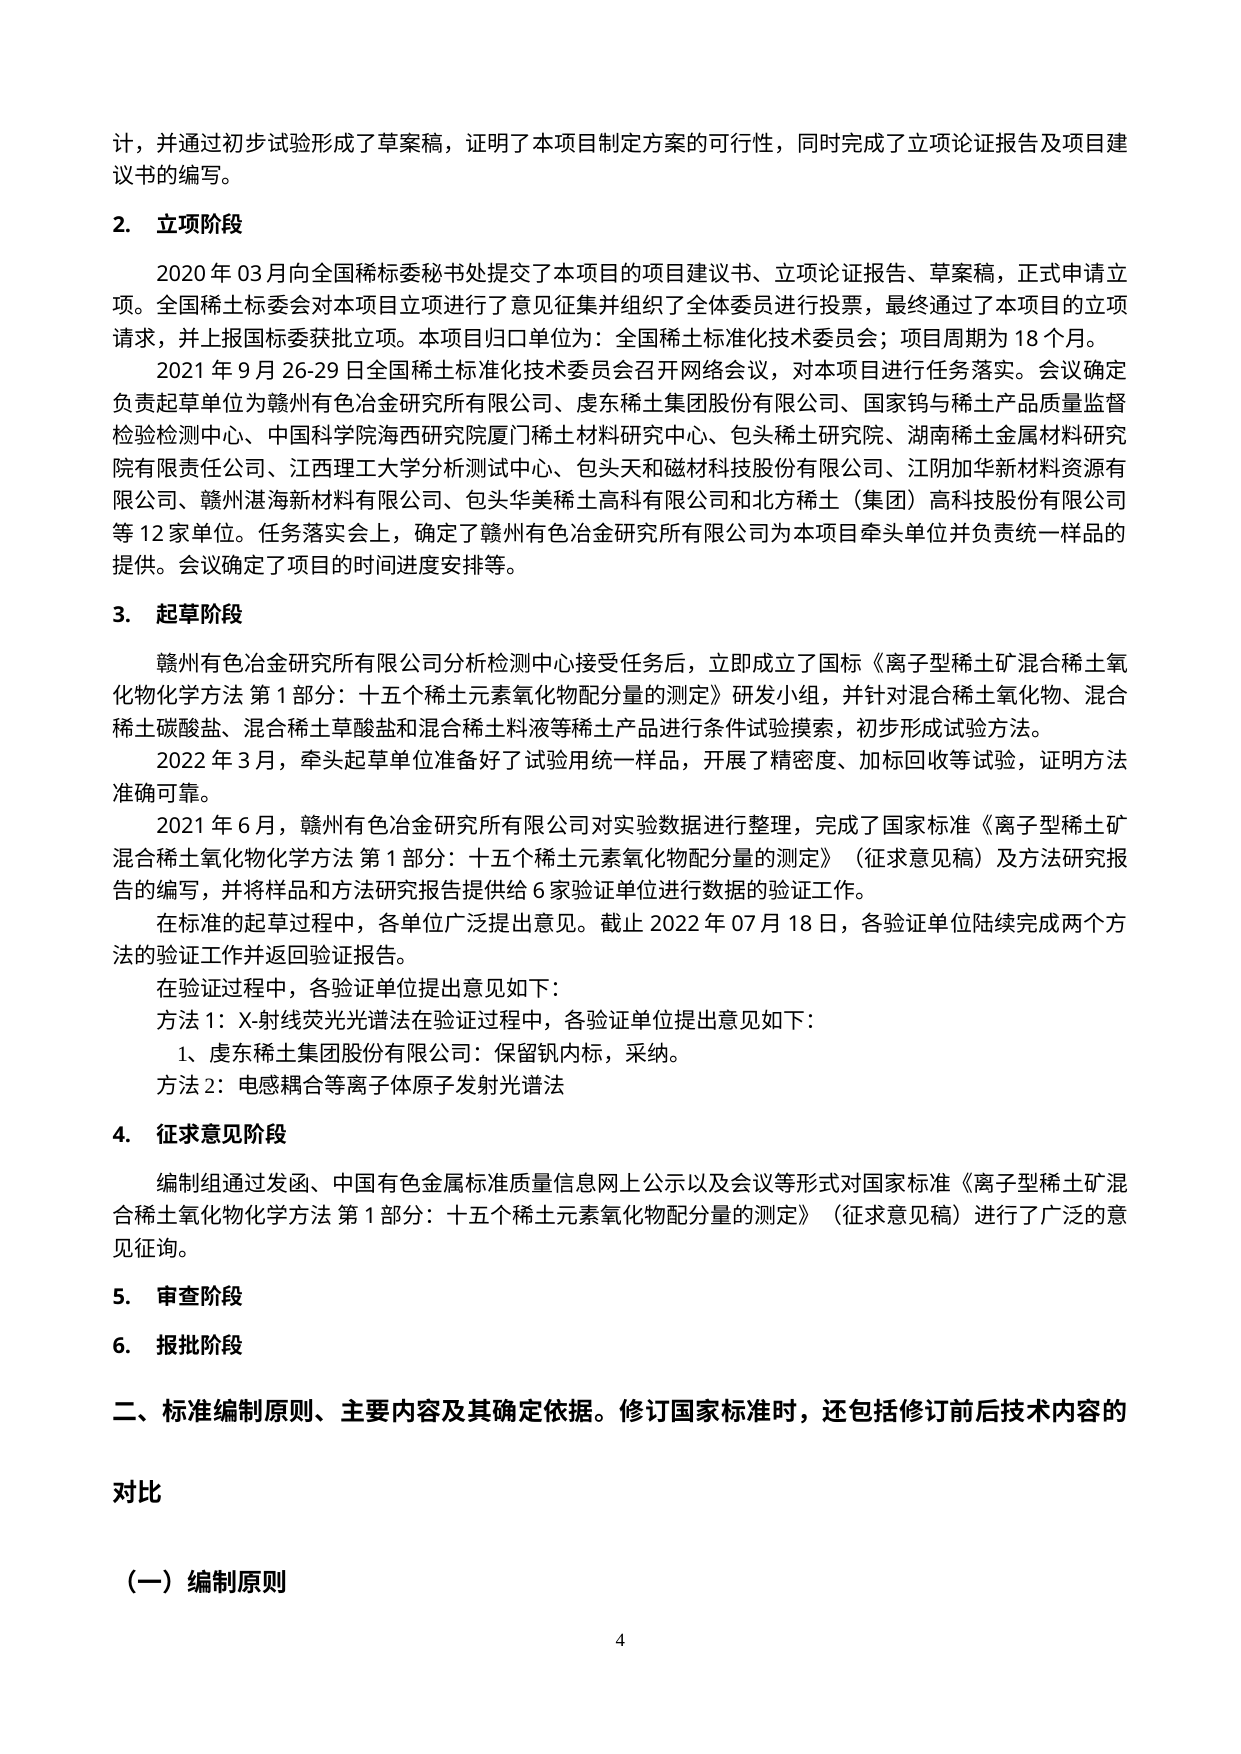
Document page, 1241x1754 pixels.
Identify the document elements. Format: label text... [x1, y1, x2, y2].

list 标准编制原则、主要内容及其确定依据。修订国家标准时，还包括修订前后技术内容的对比 [112, 1377, 1128, 1523]
list 1、虔东稀土集团股份有限公司：保留钒内标，采纳。 [156, 1035, 1128, 1068]
text （一）编制原则 [112, 1548, 1128, 1613]
text 方法2：电感耦合等离子体原子发射光谱法 [156, 1068, 1128, 1100]
list 起草阶段 [112, 597, 1128, 629]
list 审查阶段 [112, 1279, 1128, 1312]
list 报批阶段 [112, 1328, 1128, 1360]
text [112, 125, 1128, 190]
text 2020年03月向全国稀标委秘书处提交了本项目的项目建议书、立项论证报告、草案稿，正式申请立项。全国稀土标委会对本项目立项进行了意见征集并组织了全体委员进行投票，最终通过了本项目的立项请求，并上报国标委获批立项。本项目归口单位为：全国稀土标准化技术委员会；项目周期为18个月。 [112, 255, 1128, 353]
list 立项阶段 [112, 207, 1128, 239]
text 2022年3月，牵头起草单位准备好了试验用统一样品，开展了精密度、加标回收等试验，证明方法准确可靠。 [112, 743, 1128, 808]
text 赣州有色冶金研究所有限公司分析检测中心接受任务后，立即成立了国标《离子型稀土矿混合稀土氧化物化学方法 第1部分：十五个稀土元素氧化物配分量的测定》研发小组，并针对混合稀土氧化物、混合稀土碳酸盐、混合稀土草酸盐和混合稀土料液等稀土产品进行条件试验摸索，初步形成试验方法。 [112, 645, 1128, 743]
text 方法1：X-射线荧光光谱法在验证过程中，各验证单位提出意见如下： [112, 1003, 1128, 1035]
text 编制组通过发函、中国有色金属标准质量信息网上公示以及会议等形式对国家标准《离子型稀土矿混合稀土氧化物化学方法 第1部分：十五个稀土元素氧化物配分量的测定》（征求意见稿）进行了广泛的意见征询。 [112, 1165, 1128, 1263]
text 2021年9月26-29日全国稀土标准化技术委员会召开网络会议，对本项目进行任务落实。会议确定负责起草单位为赣州有色冶金研究所有限公司、虔东稀土集团股份有限公司、国家钨与稀土产品质量监督检验检测中心、中国科学院海西研究院厦门稀土材料研究中心、包头稀土研究院、湖南稀土金属材料研究院有限责任公司、江西理工大学分析测试中心、包头天和磁材科技股份有限公司、江阴加华新材料资源有限公司、赣州湛海新材料有限公司、包头华美稀土高科有限公司和北方稀土（集团）高科技股份有限公司等12家单位。任务落实会上，确定了赣州有色冶金研究所有限公司为本项目牵头单位并负责统一样品的提供。会议确定了项目的时间进度安排等。 [112, 353, 1128, 580]
list 征求意见阶段 [112, 1117, 1128, 1149]
text 在验证过程中，各验证单位提出意见如下： [112, 970, 1128, 1003]
text 在标准的起草过程中，各单位广泛提出意见。截止2022年07月18日，各验证单位陆续完成两个方法的验证工作并返回验证报告。 [112, 905, 1128, 970]
text 2021年6月，赣州有色冶金研究所有限公司对实验数据进行整理，完成了国家标准《离子型稀土矿混合稀土氧化物化学方法 第1部分：十五个稀土元素氧化物配分量的测定》（征求意见稿）及方法研究报告的编写，并将样品和方法研究报告提供给6家验证单位进行数据的验证工作。 [112, 808, 1128, 905]
